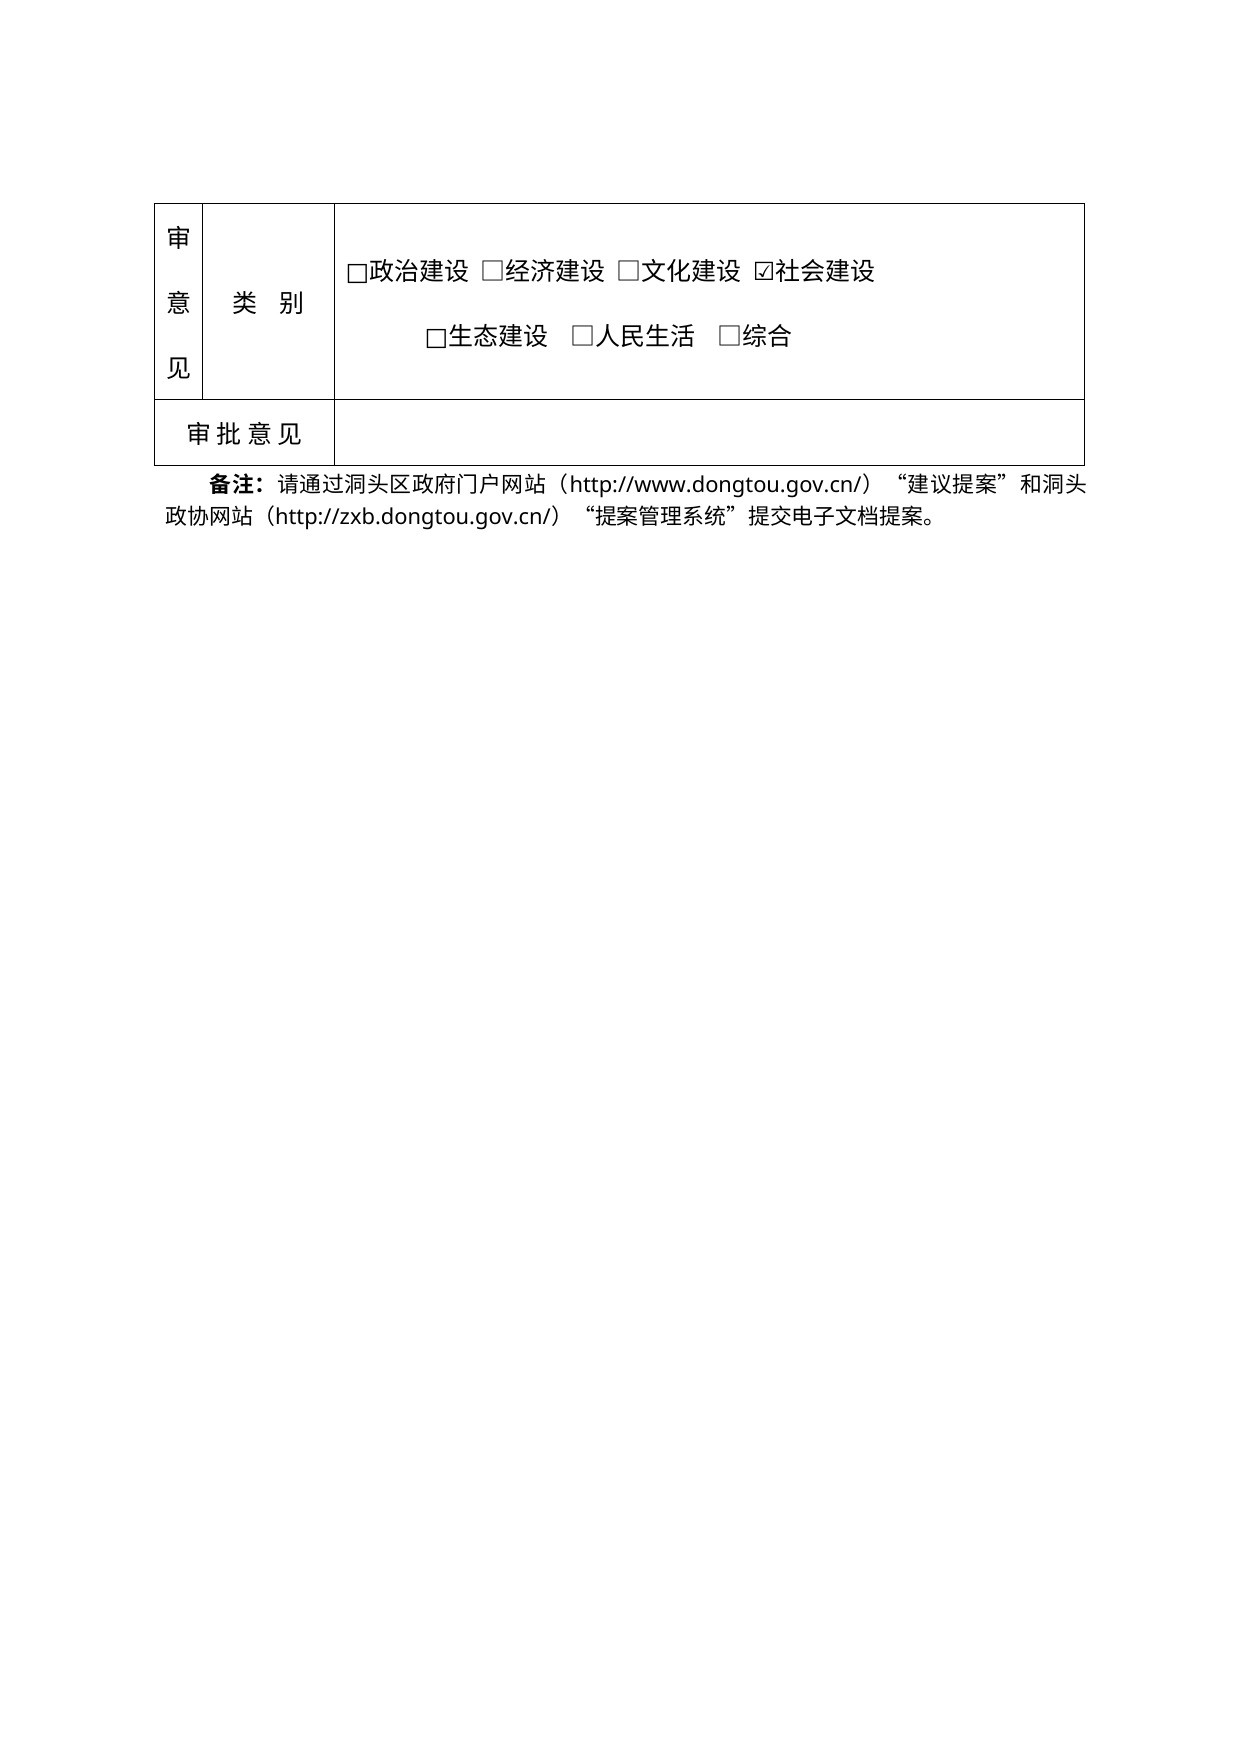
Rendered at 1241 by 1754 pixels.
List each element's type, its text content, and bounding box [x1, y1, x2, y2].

table_cell [335, 400, 1084, 465]
table_header 初 审 意 见 [155, 204, 202, 399]
table_cell 类 别 [203, 204, 334, 399]
table_cell □政治建设 □经济建设 □文化建设 ☑社会建设 □生态建设 □人民生活 □综合 [335, 204, 1084, 399]
table_cell 审 批 意 见 [155, 400, 334, 465]
text 备注：请通过洞头区政府门户网站（http://www.dongtou.gov.cn/）“建议提案”和洞头政协网站（http://zxb.dongtou.gov.cn/）“提案管理系统”提交电子文档提案。 [165, 466, 1087, 531]
